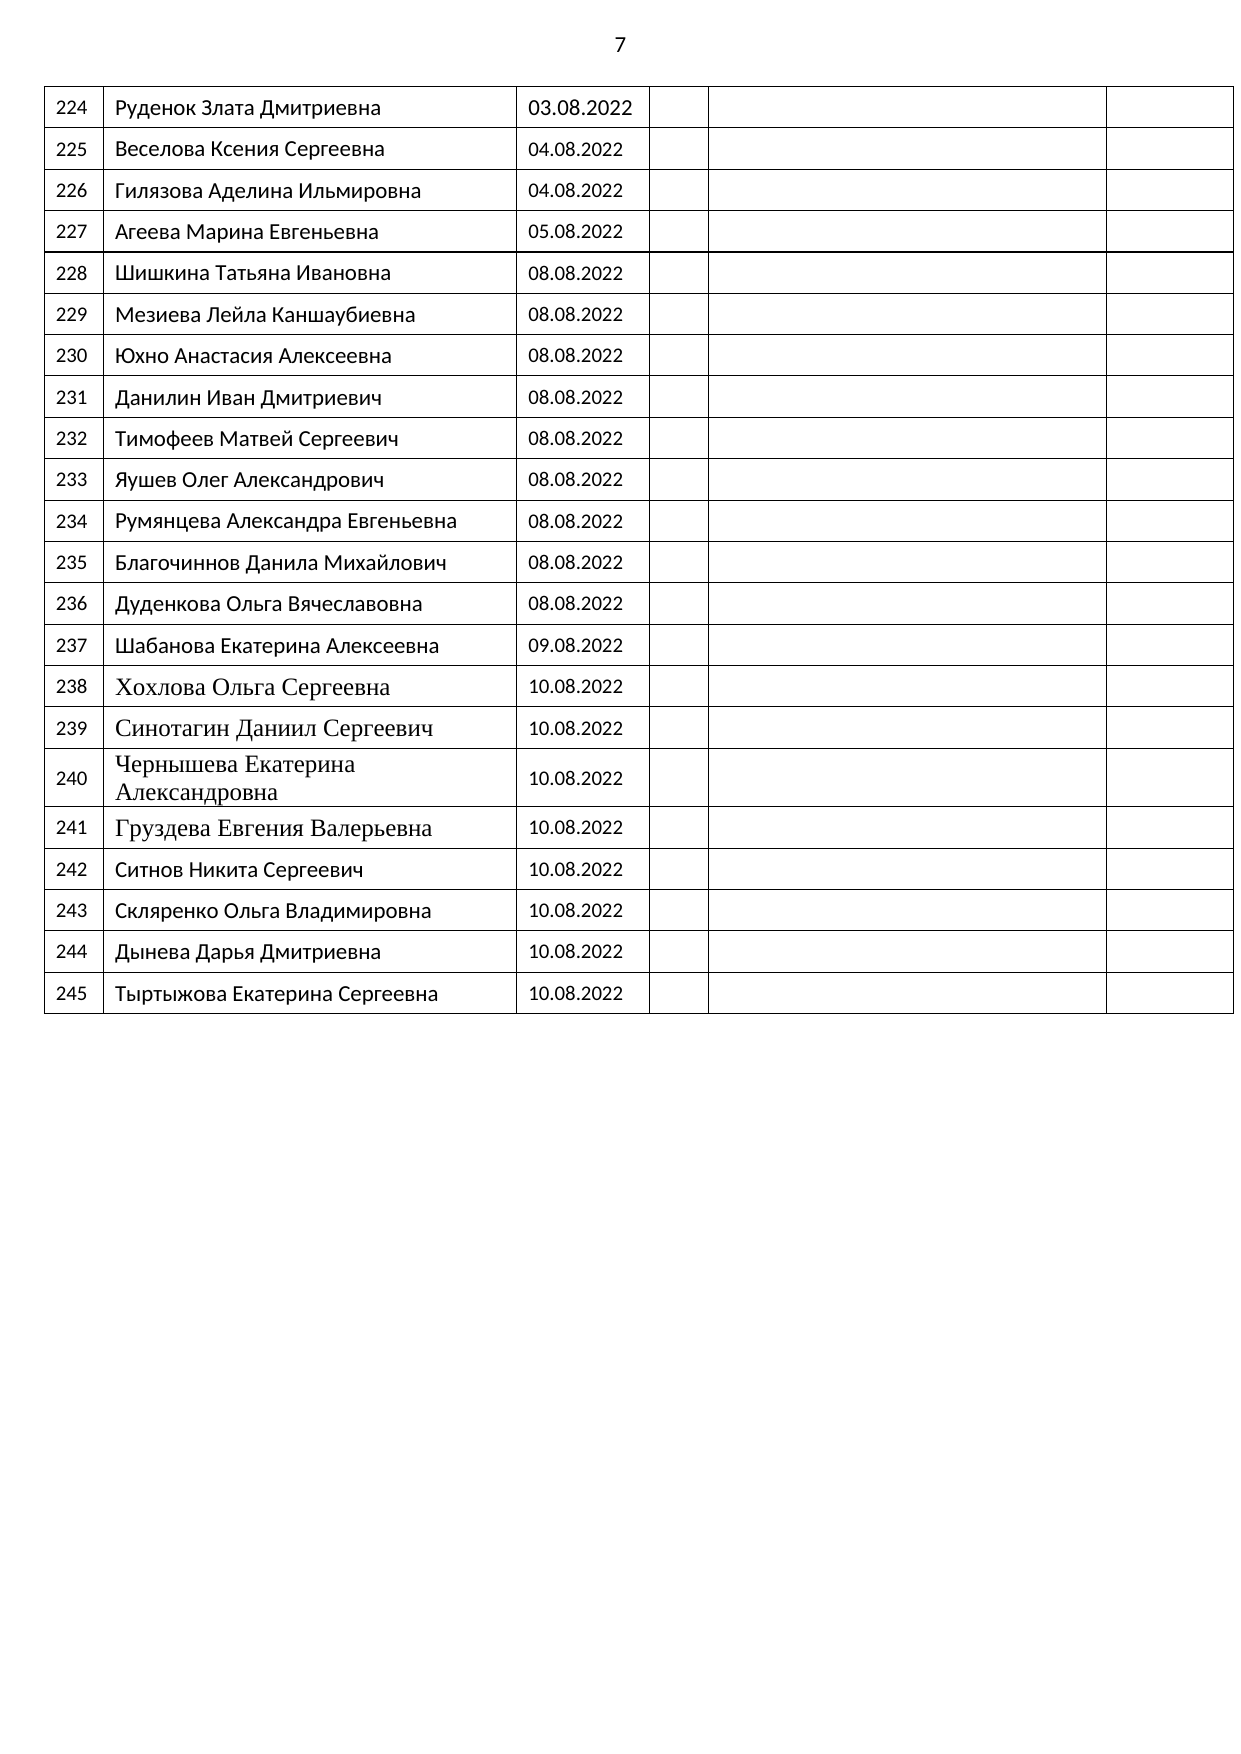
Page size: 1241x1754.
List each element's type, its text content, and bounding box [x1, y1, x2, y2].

table_cell Тимофеев Матвей Сергеевич [104, 418, 516, 458]
table_cell 244 [45, 931, 103, 972]
table_cell 10.08.2022 [517, 973, 649, 1013]
table_cell [709, 294, 1106, 334]
table_cell [1107, 335, 1233, 375]
table_cell 229 [45, 294, 103, 334]
table_cell [709, 666, 1106, 706]
table_cell 10.08.2022 [517, 890, 649, 930]
table_cell [650, 625, 708, 665]
table_cell 245 [45, 973, 103, 1013]
table_cell 08.08.2022 [517, 418, 649, 458]
table_cell 230 [45, 335, 103, 375]
table_cell [709, 501, 1106, 541]
table_cell [650, 807, 708, 847]
table_cell [1107, 376, 1233, 417]
table_cell [650, 501, 708, 541]
table_cell 227 [45, 211, 103, 251]
table_cell [709, 890, 1106, 930]
table_cell [650, 170, 708, 210]
table_cell Синотагин Даниил Сергеевич [104, 707, 516, 748]
table_cell [1107, 170, 1233, 210]
table_cell [650, 973, 708, 1013]
table_cell Яушев Олег Александрович [104, 459, 516, 499]
table_cell 235 [45, 542, 103, 582]
table_cell [1107, 625, 1233, 665]
table_cell [709, 418, 1106, 458]
table_cell [709, 211, 1106, 251]
table_cell [650, 418, 708, 458]
table_cell 237 [45, 625, 103, 665]
table_cell [650, 294, 708, 334]
table_cell [709, 170, 1106, 210]
table_cell [1107, 253, 1233, 293]
table_cell [1107, 931, 1233, 972]
table_cell [709, 583, 1106, 623]
table_cell [1107, 707, 1233, 748]
table_cell 233 [45, 459, 103, 499]
table_cell [709, 707, 1106, 748]
table_cell 10.08.2022 [517, 707, 649, 748]
table_cell [1107, 542, 1233, 582]
table_cell [1107, 666, 1233, 706]
table_cell [1107, 294, 1233, 334]
table_cell [709, 253, 1106, 293]
table_cell Ситнов Никита Сергеевич [104, 849, 516, 889]
table_cell 239 [45, 707, 103, 748]
table_cell 228 [45, 253, 103, 293]
table_cell [650, 707, 708, 748]
table_cell [709, 335, 1106, 375]
table_cell [709, 542, 1106, 582]
table_cell Тыртыжова Екатерина Сергеевна [104, 973, 516, 1013]
table_cell 10.08.2022 [517, 749, 649, 806]
table_cell Скляренко Ольга Владимировна [104, 890, 516, 930]
table_cell Шишкина Татьяна Ивановна [104, 253, 516, 293]
table_cell [650, 376, 708, 417]
table_cell 10.08.2022 [517, 666, 649, 706]
table_cell Данилин Иван Дмитриевич [104, 376, 516, 417]
table_cell Чернышева Екатерина Александровна [104, 749, 516, 806]
table_cell [1107, 973, 1233, 1013]
table_cell 224 [45, 87, 103, 127]
table_cell 08.08.2022 [517, 253, 649, 293]
table_cell [1107, 749, 1233, 806]
table_cell [1107, 807, 1233, 847]
table_cell 10.08.2022 [517, 807, 649, 847]
table_cell 242 [45, 849, 103, 889]
table_cell [1107, 583, 1233, 623]
table_cell 241 [45, 807, 103, 847]
table_cell 231 [45, 376, 103, 417]
table_cell Груздева Евгения Валерьевна [104, 807, 516, 847]
table_cell 08.08.2022 [517, 335, 649, 375]
table_cell Благочиннов Данила Михайлович [104, 542, 516, 582]
table_cell [1107, 128, 1233, 169]
table_cell 04.08.2022 [517, 170, 649, 210]
table_cell Хохлова Ольга Сергеевна [104, 666, 516, 706]
table_cell [650, 128, 708, 169]
table_cell [709, 625, 1106, 665]
table_cell 09.08.2022 [517, 625, 649, 665]
table_cell [709, 749, 1106, 806]
table_cell 236 [45, 583, 103, 623]
table_cell [1107, 459, 1233, 499]
table_cell 08.08.2022 [517, 376, 649, 417]
table_cell [650, 335, 708, 375]
table_cell 05.08.2022 [517, 211, 649, 251]
table_cell 238 [45, 666, 103, 706]
table_cell 08.08.2022 [517, 501, 649, 541]
table_cell 04.08.2022 [517, 128, 649, 169]
table_cell [709, 128, 1106, 169]
table_cell 10.08.2022 [517, 931, 649, 972]
table_cell [709, 849, 1106, 889]
table_cell [1107, 890, 1233, 930]
table_cell [650, 890, 708, 930]
table_cell [1107, 418, 1233, 458]
table_cell [709, 87, 1106, 127]
table_cell Румянцева Александра Евгеньевна [104, 501, 516, 541]
table_cell Шабанова Екатерина Алексеевна [104, 625, 516, 665]
table_cell 08.08.2022 [517, 294, 649, 334]
table_cell Руденок Злата Дмитриевна [104, 87, 516, 127]
table_cell 234 [45, 501, 103, 541]
table_cell 240 [45, 749, 103, 806]
table_cell [709, 807, 1106, 847]
table_cell Мезиева Лейла Каншаубиевна [104, 294, 516, 334]
table_cell Агеева Марина Евгеньевна [104, 211, 516, 251]
table_cell [1107, 211, 1233, 251]
table_cell 03.08.2022 [517, 87, 649, 127]
table_cell Дынева Дарья Дмитриевна [104, 931, 516, 972]
table_cell [650, 211, 708, 251]
table_cell [650, 542, 708, 582]
table_cell Гилязова Аделина Ильмировна [104, 170, 516, 210]
table_cell [650, 253, 708, 293]
table_cell 225 [45, 128, 103, 169]
table_cell [709, 973, 1106, 1013]
table_cell [650, 87, 708, 127]
table_cell 08.08.2022 [517, 542, 649, 582]
table_cell [650, 459, 708, 499]
table_cell [650, 666, 708, 706]
table_cell [1107, 87, 1233, 127]
table_cell 08.08.2022 [517, 459, 649, 499]
table_cell [1107, 849, 1233, 889]
table_cell [709, 376, 1106, 417]
table_cell Дуденкова Ольга Вячеславовна [104, 583, 516, 623]
table_cell 08.08.2022 [517, 583, 649, 623]
table_cell [709, 931, 1106, 972]
table_cell 10.08.2022 [517, 849, 649, 889]
table_cell [650, 583, 708, 623]
table_cell [650, 849, 708, 889]
table_cell 226 [45, 170, 103, 210]
table_cell Веселова Ксения Сергеевна [104, 128, 516, 169]
table_cell 232 [45, 418, 103, 458]
table_cell [650, 931, 708, 972]
table_cell [650, 749, 708, 806]
table_cell 243 [45, 890, 103, 930]
table_cell [1107, 501, 1233, 541]
table_cell [709, 459, 1106, 499]
table_cell Юхно Анастасия Алексеевна [104, 335, 516, 375]
